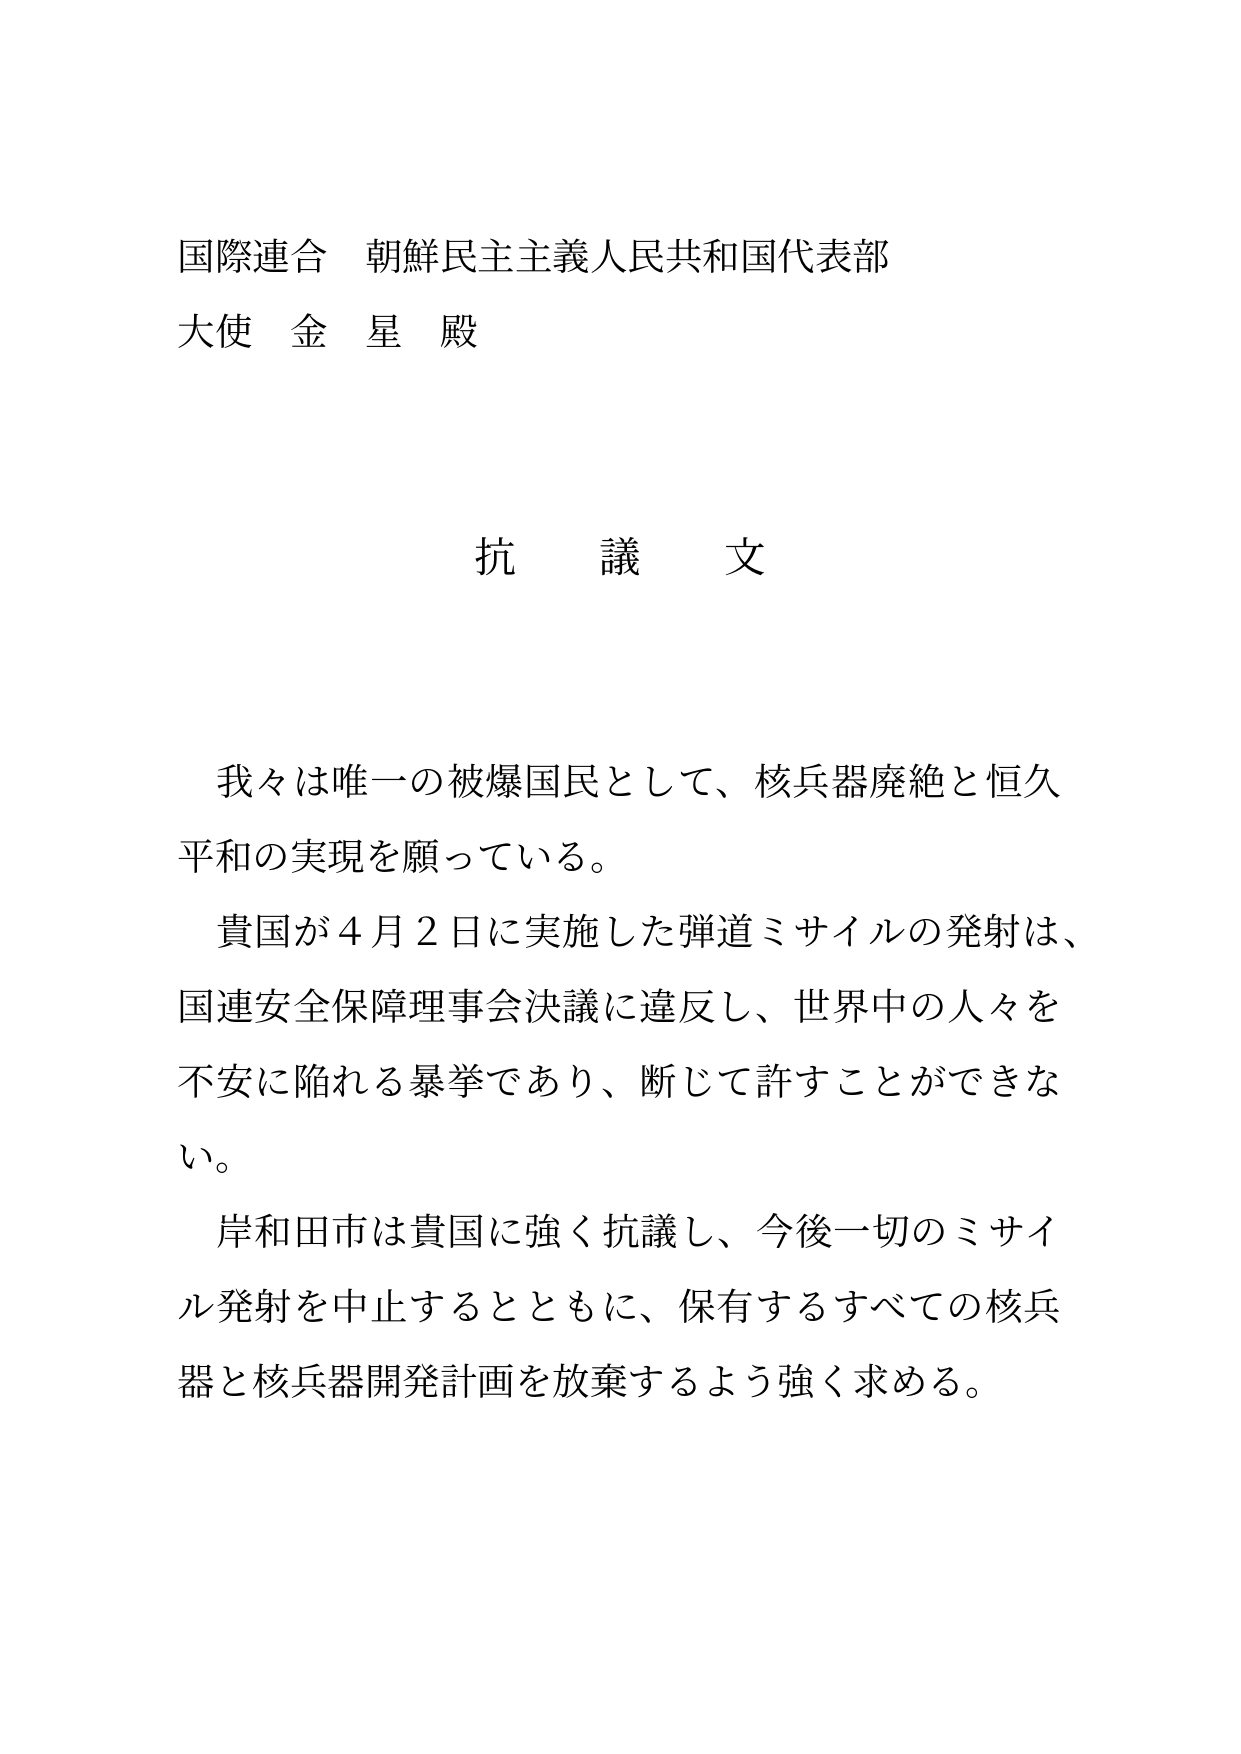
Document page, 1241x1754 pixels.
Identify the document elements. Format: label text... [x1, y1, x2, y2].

text 岸和田市は貴国に強く抗議し、今後一切のミサイル発射を中止するとともに、保有するすべての核兵器と核兵器開発計画を放棄するよう強く求める。 [177, 1192, 1063, 1417]
text 貴国が４月２日に実施した弾道ミサイルの発射は、国連安全保障理事会決議に違反し、世界中の人々を不安に陥れる暴挙であり、断じて許すことができない。 [177, 892, 1063, 1192]
text 大使 金 星 殿 [177, 292, 1063, 367]
text 国際連合 朝鮮民主主義人民共和国代表部 [177, 217, 1063, 292]
text 我々は唯一の被爆国民として、核兵器廃絶と恒久平和の実現を願っている。 [177, 742, 1063, 892]
text 抗 議 文 [177, 517, 1063, 592]
